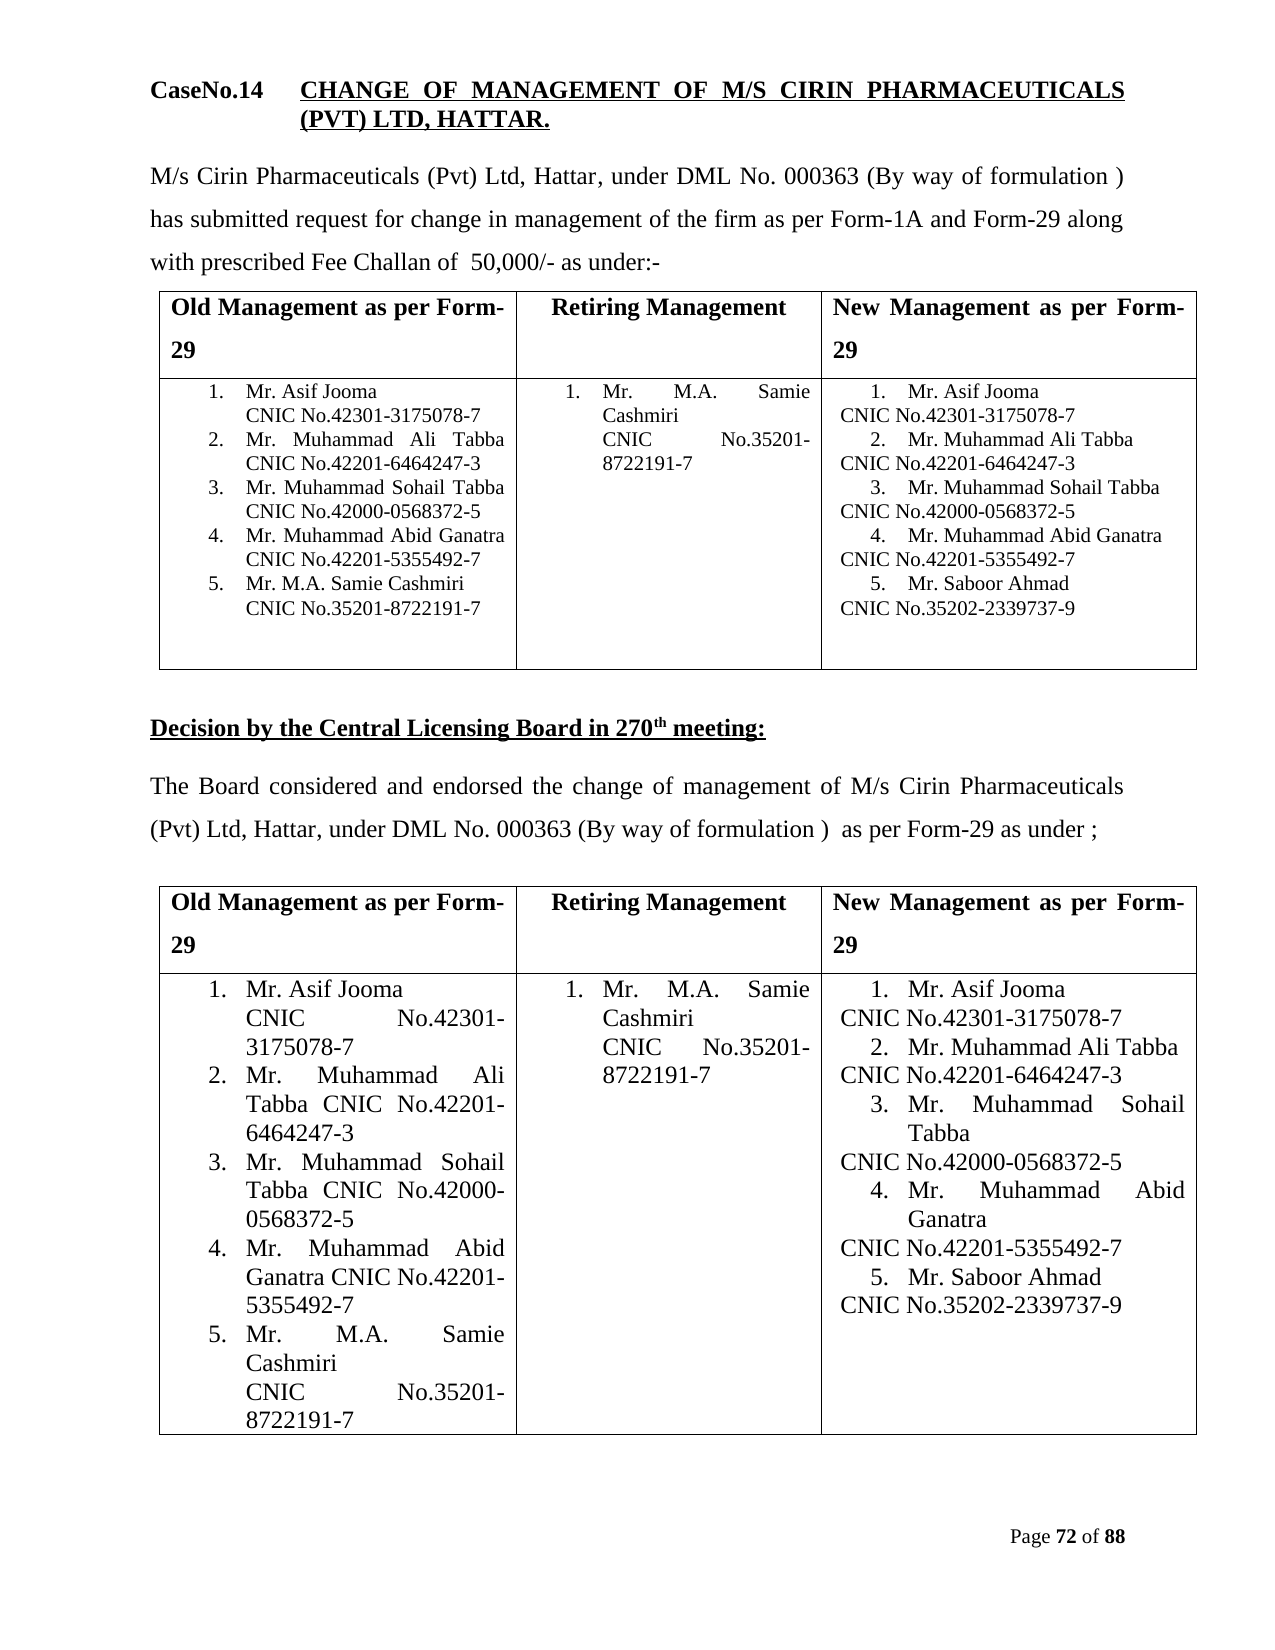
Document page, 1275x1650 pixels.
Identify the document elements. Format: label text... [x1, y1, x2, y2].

table_header New Management as per Form-29 [822, 292, 1196, 378]
table_cell Mr. Asif Jooma CNIC No.42301-3175078-7 Mr. Muhammad Ali Tabba CNIC No.42201-6464247-3 Mr. Muhammad Sohail Tabba CNIC No.42000-0568372-5 Mr. Muhammad Abid Ganatra CNIC No.42201-5355492-7 Mr. Saboor Ahmad CNIC No.35202-2339737-9 [822, 974, 1196, 1434]
text Decision by the Central Licensing Board in 270th meeting: [150, 713, 1125, 742]
table_header Old Management as per Form-29 [160, 292, 516, 378]
table_cell Mr. Asif Jooma CNIC No.42301-3175078-7 Mr. Muhammad Ali Tabba CNIC No.42201-6464247-3 Mr. Muhammad Sohail Tabba CNIC No.42000-0568372-5 Mr. Muhammad Abid Ganatra CNIC No.42201-5355492-7 Mr. M.A. Samie Cashmiri CNIC No.35201-8722191-7 [160, 974, 516, 1434]
table_cell Mr. M.A. Samie Cashmiri CNIC No.35201-8722191-7 [517, 379, 821, 669]
table_cell Mr. Asif Jooma CNIC No.42301-3175078-7 Mr. Muhammad Ali Tabba CNIC No.42201-6464247-3 Mr. Muhammad Sohail Tabba CNIC No.42000-0568372-5 Mr. Muhammad Abid Ganatra CNIC No.42201-5355492-7 Mr. M.A. Samie Cashmiri CNIC No.35201-8722191-7 [160, 379, 516, 669]
table_header Retiring Management [517, 292, 821, 378]
table_header Retiring Management [517, 887, 821, 973]
table_cell Mr. Asif Jooma CNIC No.42301-3175078-7 Mr. Muhammad Ali Tabba CNIC No.42201-6464247-3 Mr. Muhammad Sohail Tabba CNIC No.42000-0568372-5 Mr. Muhammad Abid Ganatra CNIC No.42201-5355492-7 Mr. Saboor Ahmad CNIC No.35202-2339737-9 [822, 379, 1196, 669]
text CaseNo.14 CHANGE OF MANAGEMENT OF M/S CIRIN PHARMACEUTICALS (PVT) LTD, HATTAR. [150, 75, 1125, 132]
table_cell Mr. M.A. Samie Cashmiri CNIC No.35201-8722191-7 [517, 974, 821, 1434]
text The Board considered and endorsed the change of management of M/s Cirin Pharmaceuticals (Pvt) Ltd, Hattar, under DML No. 000363 (By way of formulation ) as per Form-29 as under ; [150, 771, 1125, 843]
table_header Old Management as per Form-29 [160, 887, 516, 973]
table_header New Management as per Form-29 [822, 887, 1196, 973]
text M/s Cirin Pharmaceuticals (Pvt) Ltd, Hattar, under DML No. 000363 (By way of formulation ) has submitted request for change in management of the firm as per Form-1A and Form-29 along with prescribed Fee Challan of 50,000/- as under:- [150, 161, 1125, 276]
